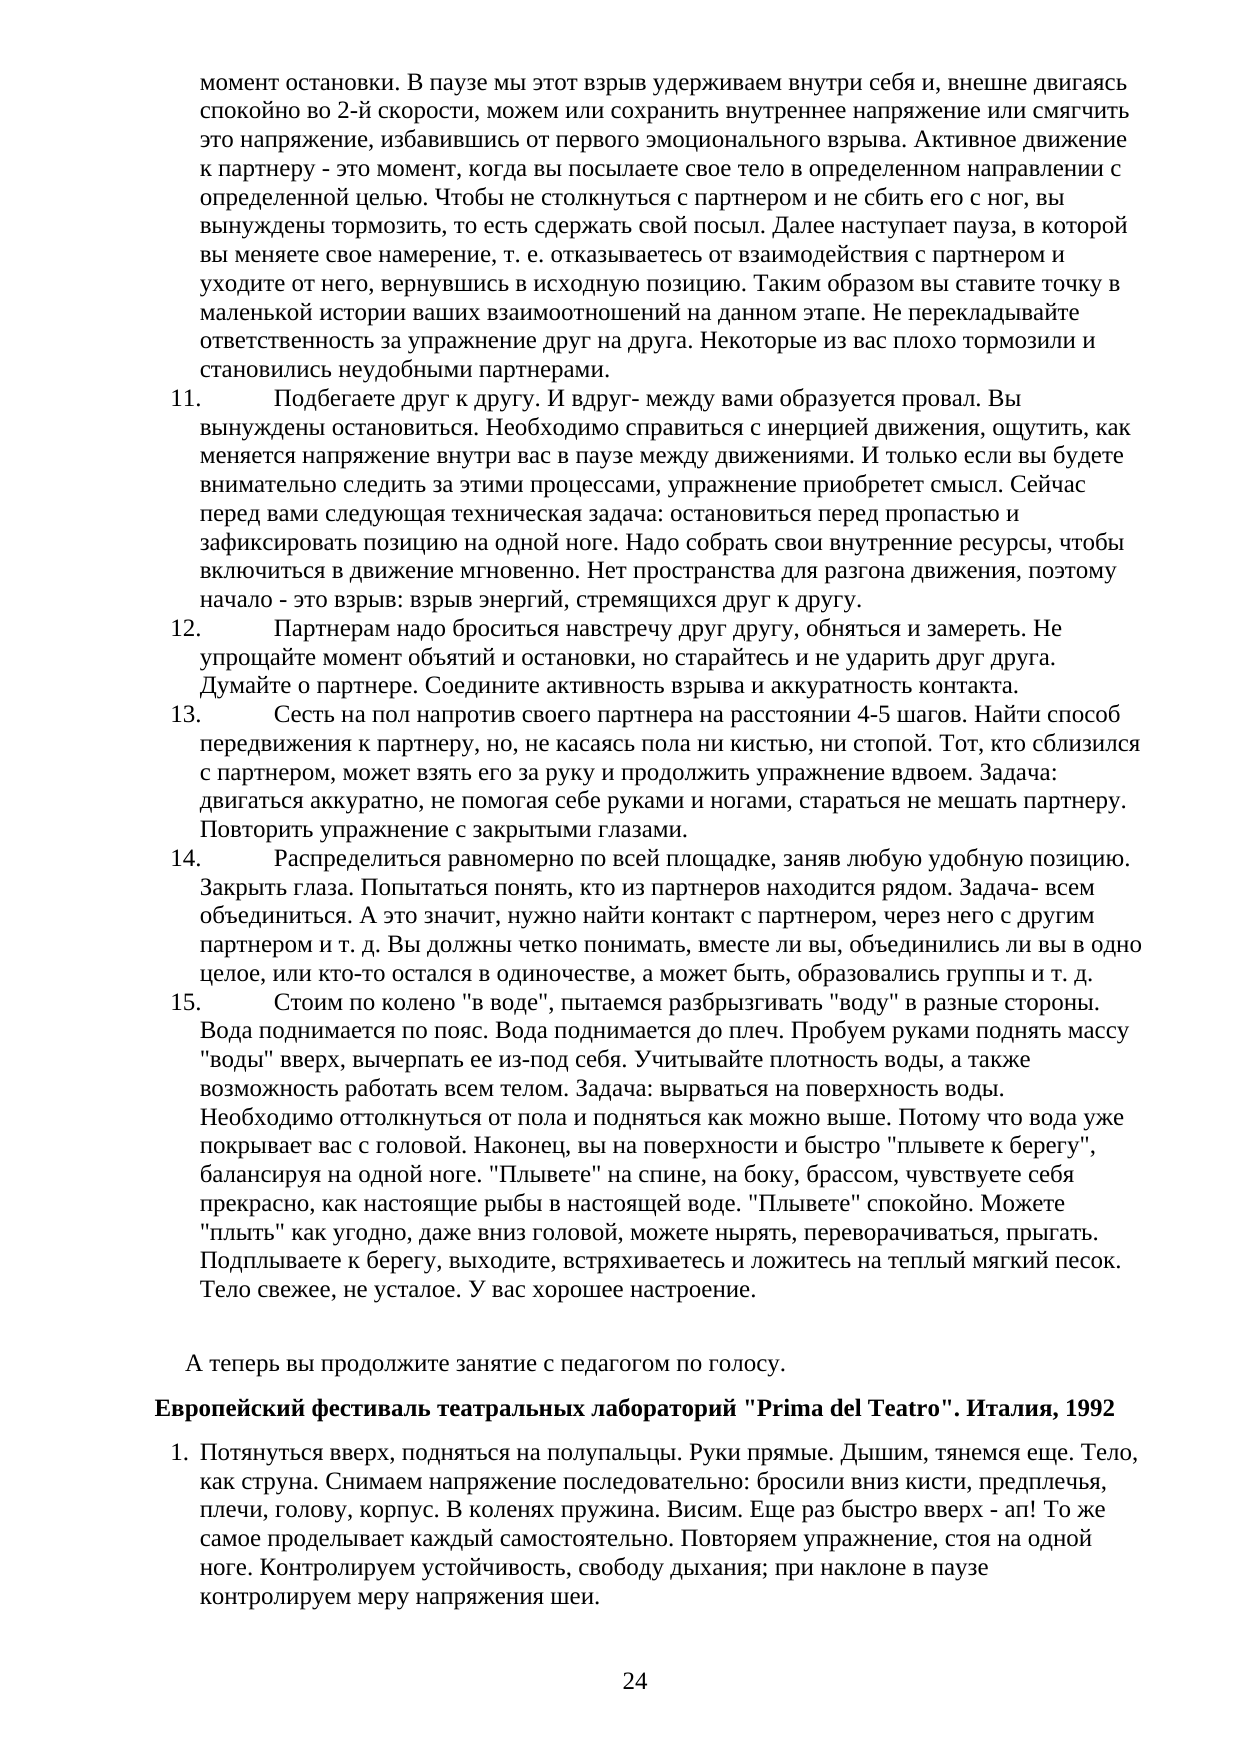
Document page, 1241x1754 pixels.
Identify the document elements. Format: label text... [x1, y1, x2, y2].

table_cell А теперь вы продолжите занятие с педагогом по голосу. [118, 1340, 1152, 1385]
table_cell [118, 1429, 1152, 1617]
table_cell Европейский фестиваль театральных лабораторий "Prima del Teatro". Италия, 1992 [118, 1385, 1152, 1429]
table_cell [118, 59, 1152, 1340]
